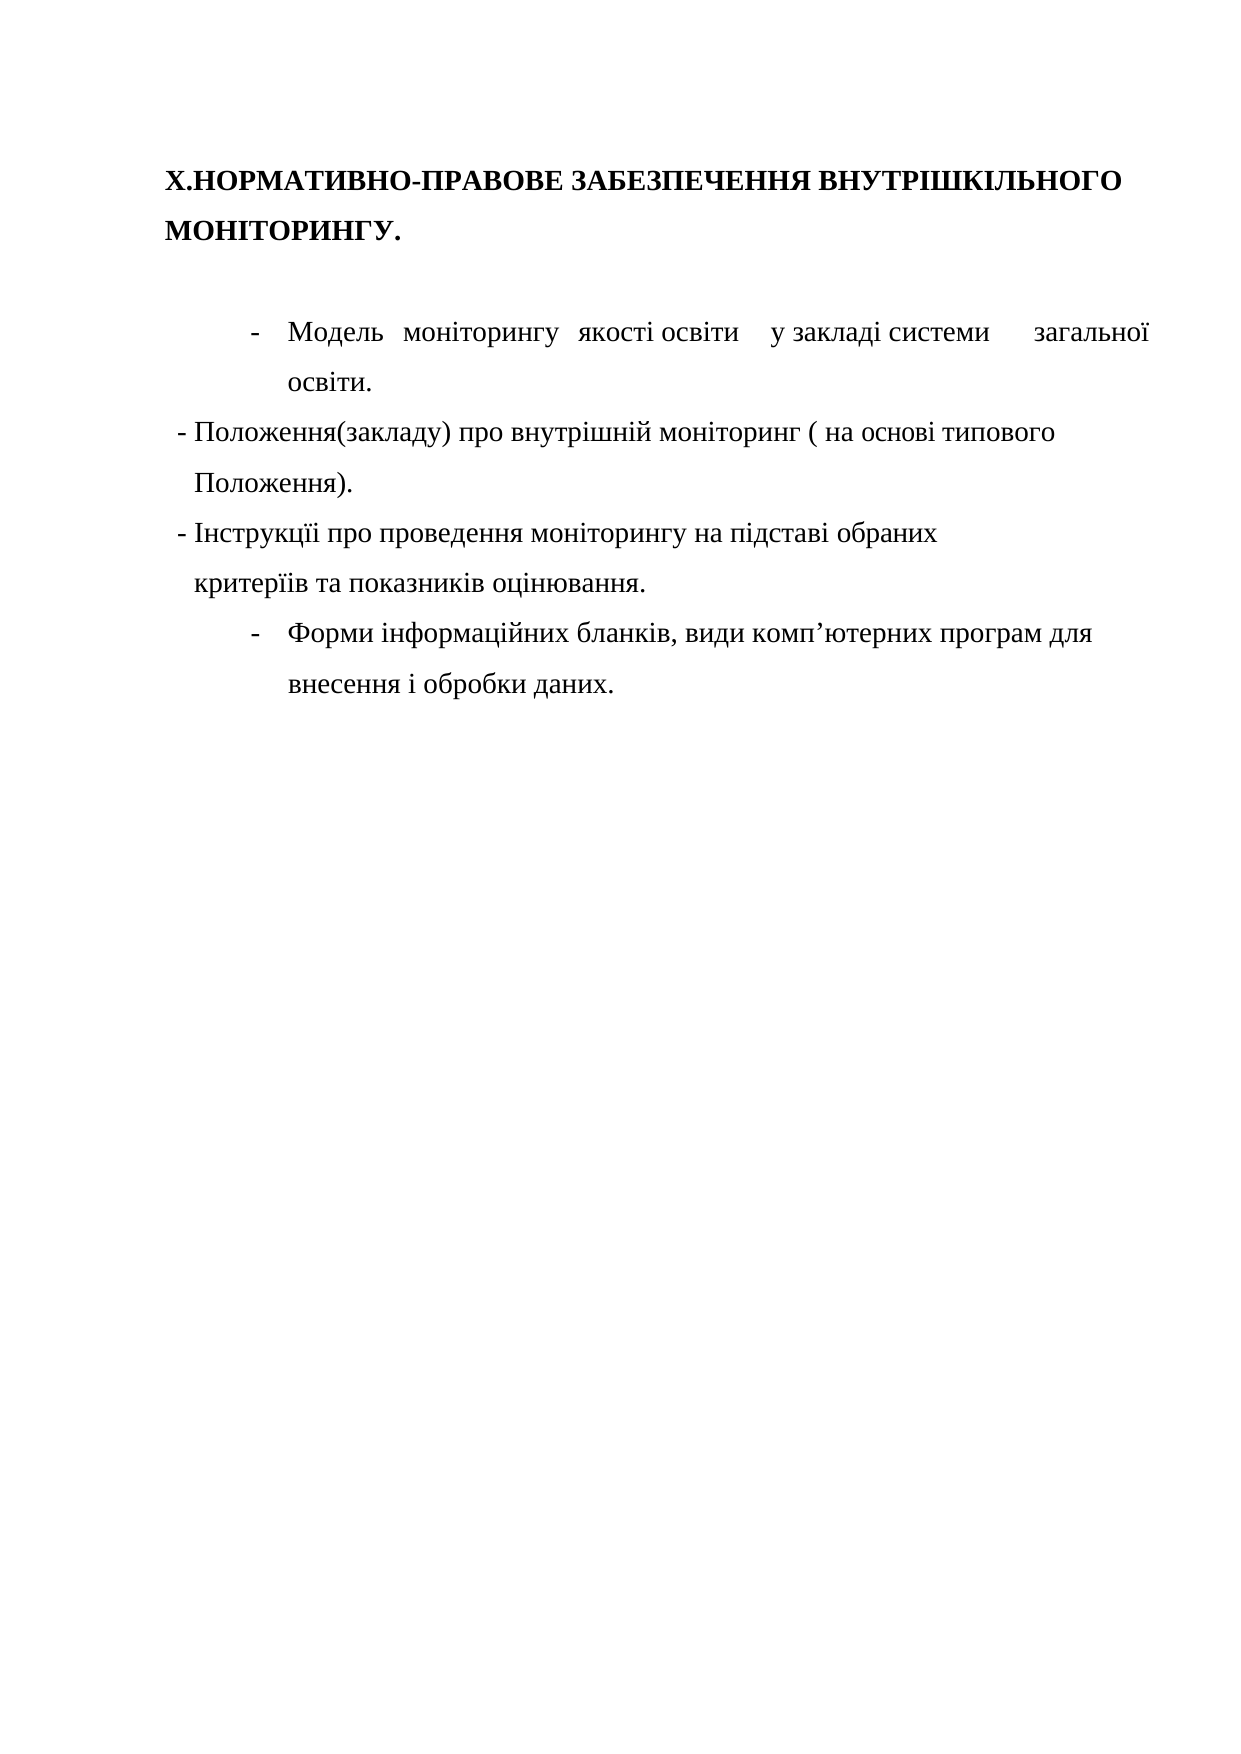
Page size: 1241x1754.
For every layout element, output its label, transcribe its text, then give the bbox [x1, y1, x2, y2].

text Х.НОРМАТИВНО-ПРАВОВЕ ЗАБЕЗПЕЧЕННЯ ВНУТРІШКІЛЬНОГО МОНІТОРИНГУ. [164, 163, 1161, 247]
list Положення(закладу) про внутрішній моніторинг ( на основі типового [177, 414, 1148, 448]
text освіти. [287, 364, 1161, 398]
list Модель моніторингу якості освіти у закладі системи загальної [250, 314, 1161, 347]
list Інструкцїі про проведення моніторингу на підставі обраних [177, 515, 1148, 548]
list Положення). [194, 465, 1148, 498]
list критерїів та показників оцінювання. [194, 565, 1148, 599]
list Форми інформаційних бланків, види комп’ютерних програм для внесення i обробки даних. [250, 616, 1148, 699]
